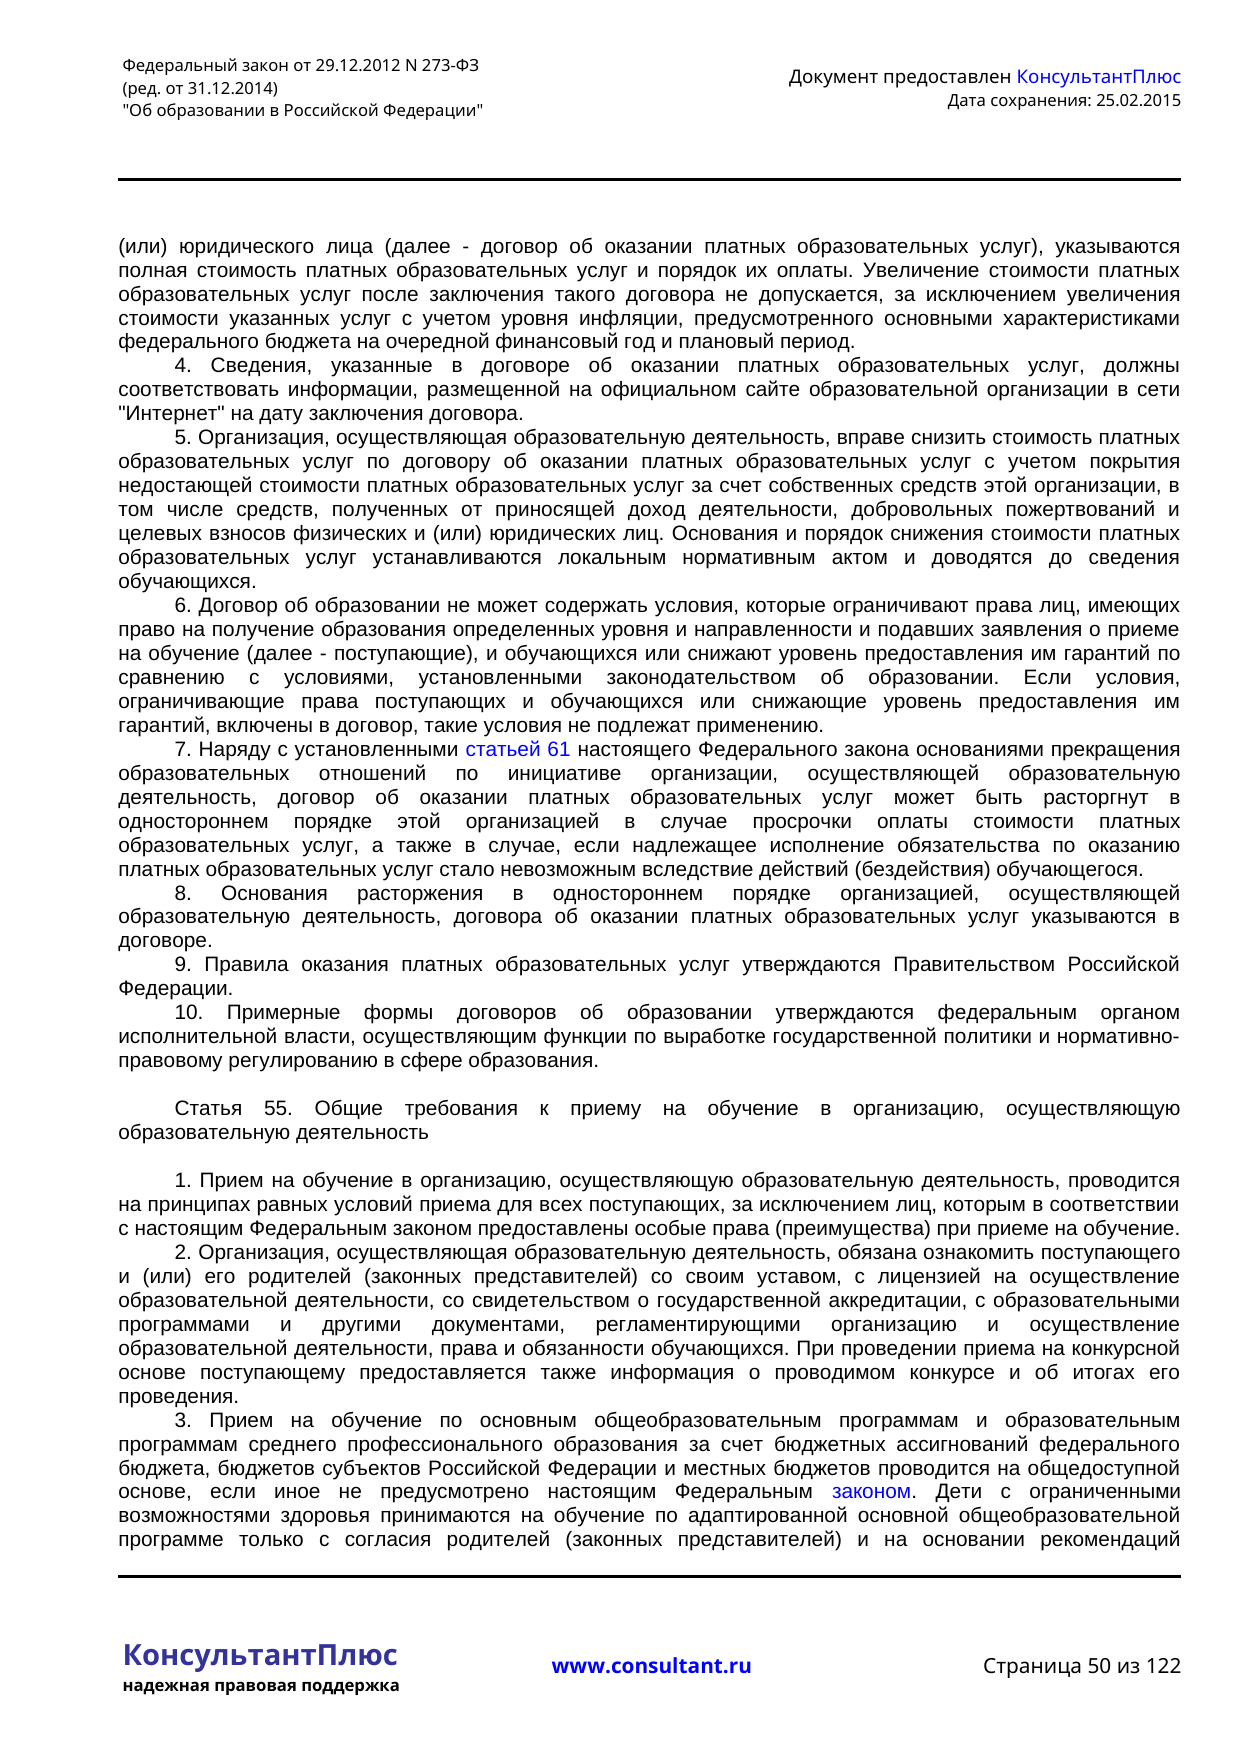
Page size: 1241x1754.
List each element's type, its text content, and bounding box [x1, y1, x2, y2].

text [118, 1407, 1181, 1551]
text 5. Организация, осуществляющая образовательную деятельность, вправе снизить стоимость платных образовательных услуг по договору об оказании платных образовательных услуг с учетом покрытия недостающей стоимости платных образовательных услуг за счет собственных средств этой организации, в том числе средств, полученных от приносящей доход деятельности, добровольных пожертвований и целевых взносов физических и (или) юридических лиц. Основания и порядок снижения стоимости платных образовательных услуг устанавливаются локальным нормативным актом и доводятся до сведения обучающихся. [118, 425, 1181, 593]
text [118, 233, 1181, 353]
text 7. Наряду с установленными статьей 61 настоящего Федерального закона основаниями прекращения образовательных отношений по инициативе организации, осуществляющей образовательную деятельность, договор об оказании платных образовательных услуг может быть расторгнут в одностороннем порядке этой организацией в случае просрочки оплаты стоимости платных образовательных услуг, а также в случае, если надлежащее исполнение обязательства по оказанию платных образовательных услуг стало невозможным вследствие действий (бездействия) обучающегося. [118, 737, 1181, 880]
text 1. Прием на обучение в организацию, осуществляющую образовательную деятельность, проводится на принципах равных условий приема для всех поступающих, за исключением лиц, которым в соответствии с настоящим Федеральным законом предоставлены особые права (преимущества) при приеме на обучение. [118, 1168, 1181, 1240]
text 10. Примерные формы договоров об образовании утверждаются федеральным органом исполнительной власти, осуществляющим функции по выработке государственной политики и нормативно-правовому регулированию в сфере образования. [118, 1000, 1181, 1072]
text 4. Сведения, указанные в договоре об оказании платных образовательных услуг, должны соответствовать информации, размещенной на официальном сайте образовательной организации в сети "Интернет" на дату заключения договора. [118, 353, 1181, 425]
text Статья 55. Общие требования к приему на обучение в организацию, осуществляющую образовательную деятельность [118, 1096, 1181, 1144]
text 6. Договор об образовании не может содержать условия, которые ограничивают права лиц, имеющих право на получение образования определенных уровня и направленности и подавших заявления о приеме на обучение (далее - поступающие), и обучающихся или снижают уровень предоставления им гарантий по сравнению с условиями, установленными законодательством об образовании. Если условия, ограничивающие права поступающих и обучающихся или снижающие уровень предоставления им гарантий, включены в договор, такие условия не подлежат применению. [118, 593, 1181, 737]
text 2. Организация, осуществляющая образовательную деятельность, обязана ознакомить поступающего и (или) его родителей (законных представителей) со своим уставом, с лицензией на осуществление образовательной деятельности, со свидетельством о государственной аккредитации, с образовательными программами и другими документами, регламентирующими организацию и осуществление образовательной деятельности, права и обязанности обучающихся. При проведении приема на конкурсной основе поступающему предоставляется также информация о проводимом конкурсе и об итогах его проведения. [118, 1240, 1181, 1407]
text 9. Правила оказания платных образовательных услуг утверждаются Правительством Российской Федерации. [118, 952, 1181, 1000]
text 8. Основания расторжения в одностороннем порядке организацией, осуществляющей образовательную деятельность, договора об оказании платных образовательных услуг указываются в договоре. [118, 880, 1181, 952]
